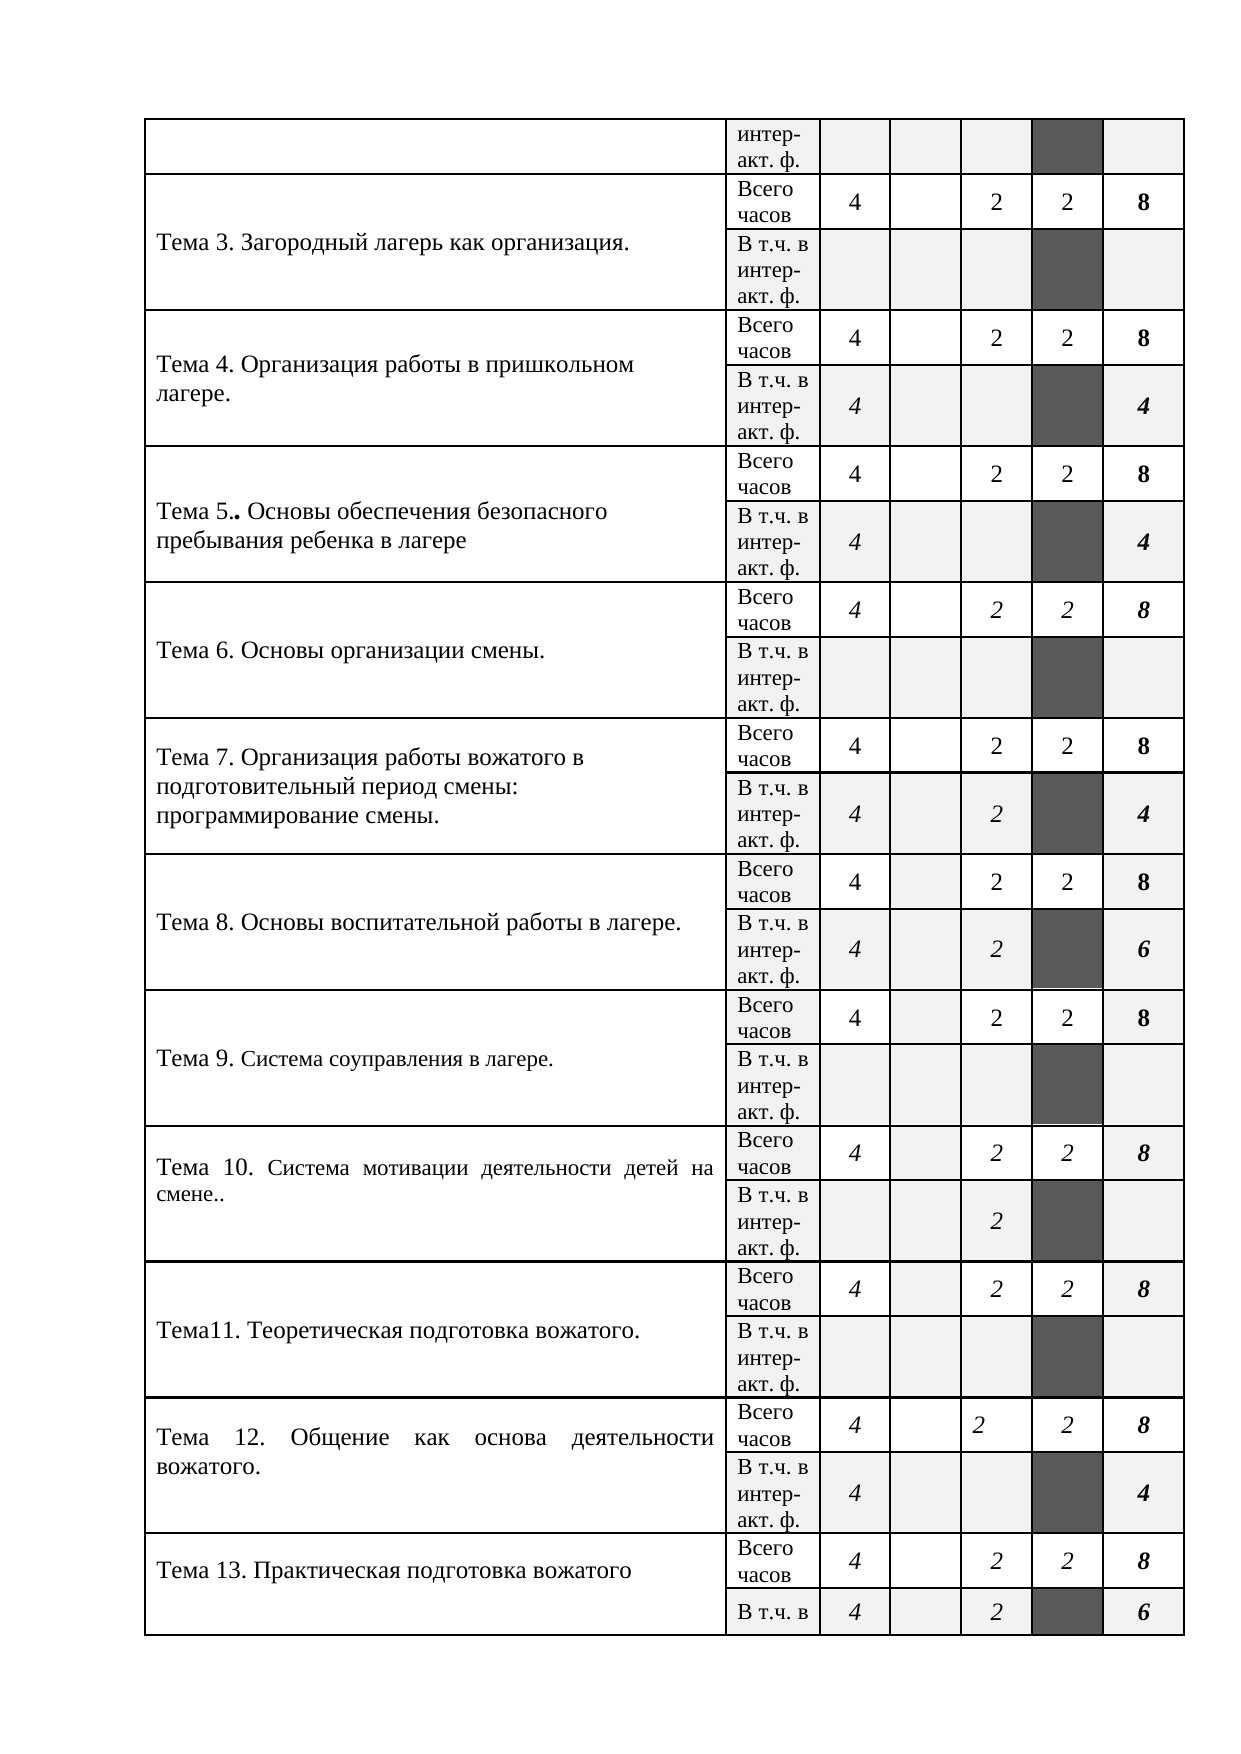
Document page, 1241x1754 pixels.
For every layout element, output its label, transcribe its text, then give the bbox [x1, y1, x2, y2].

table_cell 8 [1104, 175, 1183, 228]
table_cell [1033, 230, 1102, 309]
table_cell 2 [962, 311, 1031, 364]
table_cell [962, 120, 1031, 173]
table_cell 4 [1104, 502, 1183, 581]
table_cell 2 [1033, 583, 1102, 636]
table_cell 2 [1033, 855, 1102, 907]
table_cell 2 [1033, 1263, 1102, 1315]
table_cell [891, 175, 960, 228]
table_cell Тема 4. Организация работы в пришкольном лагере. [146, 311, 725, 445]
table_cell [891, 230, 960, 309]
table_cell [962, 638, 1031, 717]
table_cell [891, 1263, 960, 1315]
table_cell 2 [1033, 719, 1102, 771]
table_cell [821, 230, 889, 309]
table_cell 2 [1033, 1127, 1102, 1179]
table_cell [891, 719, 960, 771]
table_cell [1104, 638, 1183, 717]
table_cell [962, 230, 1031, 309]
table_cell Всего часов [727, 583, 819, 636]
table_cell [1033, 1453, 1102, 1532]
table_cell 2 [1033, 175, 1102, 228]
table_cell Всего часов [727, 1127, 819, 1179]
table_cell 4 [821, 311, 889, 364]
table_cell 2 [962, 991, 1031, 1043]
table_cell [821, 1317, 889, 1396]
table_cell [891, 366, 960, 445]
table_cell Всего часов [727, 1534, 819, 1587]
table_cell 8 [1104, 855, 1183, 907]
table_cell В т.ч. в интер-акт. ф. [727, 774, 819, 853]
table_cell Всего часов [727, 1263, 819, 1315]
table_cell Всего часов [727, 855, 819, 907]
table_cell В т.ч. в интер-акт. ф. [727, 502, 819, 581]
table_cell [891, 1317, 960, 1396]
table_cell 2 [962, 1263, 1031, 1315]
table_cell 4 [1104, 366, 1183, 445]
table_cell [891, 1453, 960, 1532]
table_cell 4 [821, 1127, 889, 1179]
table_cell Тема 10. Система мотивации деятельности детей на смене.. [146, 1127, 725, 1260]
table_cell 8 [1104, 1399, 1183, 1451]
table_cell 4 [1104, 774, 1183, 853]
table_cell 4 [821, 1534, 889, 1587]
table_cell В т.ч. в интер-акт. ф. [727, 1045, 819, 1124]
table_cell [891, 311, 960, 364]
table_cell В т.ч. в интер-акт. ф. [727, 1453, 819, 1532]
table_cell 4 [821, 1399, 889, 1451]
table_cell Тема 6. Основы организации смены. [146, 583, 725, 717]
table_cell [891, 1045, 960, 1124]
table_cell [821, 638, 889, 717]
table_cell [1104, 120, 1183, 173]
table_cell 8 [1104, 1127, 1183, 1179]
table_cell [962, 1453, 1031, 1532]
table_cell Всего часов [727, 1399, 819, 1451]
table_cell [891, 774, 960, 853]
table_cell [821, 120, 889, 173]
table_cell 2 [962, 1127, 1031, 1179]
table_cell Тема 13. Практическая подготовка вожатого [146, 1534, 725, 1634]
table_cell [1033, 1317, 1102, 1396]
table_cell [891, 502, 960, 581]
table_cell [1033, 1181, 1102, 1260]
table_cell 2 [962, 910, 1031, 988]
table_cell 6 [1104, 1589, 1183, 1634]
table_cell 4 [821, 1263, 889, 1315]
table_cell [1033, 366, 1102, 445]
table_cell 4 [821, 910, 889, 988]
table_cell 8 [1104, 583, 1183, 636]
table_cell [962, 366, 1031, 445]
table_cell Всего часов [727, 447, 819, 499]
table_cell 4 [821, 1589, 889, 1634]
table_cell В т.ч. в интер-акт. ф. [727, 910, 819, 988]
table_cell [1104, 1317, 1183, 1396]
table_cell В т.ч. в интер-акт. ф. [727, 1181, 819, 1260]
table_cell [1033, 502, 1102, 581]
table_cell [962, 1045, 1031, 1124]
table_cell [891, 1399, 960, 1451]
table_cell Всего часов [727, 311, 819, 364]
table_cell Тема 5.. Основы обеспечения безопасного пребывания ребенка в лагере [146, 447, 725, 581]
table_cell Всего часов [727, 719, 819, 771]
table_cell 4 [1104, 1453, 1183, 1532]
table_cell [962, 502, 1031, 581]
table_cell 4 [821, 583, 889, 636]
table_cell [891, 1589, 960, 1634]
table_cell 8 [1104, 719, 1183, 771]
table_cell В т.ч. в интер-акт. ф. [727, 638, 819, 717]
table_cell В т.ч. в интер-акт. ф. [727, 366, 819, 445]
table_cell [821, 1181, 889, 1260]
table_cell 8 [1104, 1263, 1183, 1315]
table_cell 8 [1104, 1534, 1183, 1587]
table_cell [1033, 120, 1102, 173]
table_cell В т.ч. в интер-акт. ф. [727, 1317, 819, 1396]
table_cell 2 [1033, 1534, 1102, 1587]
table_cell 6 [1104, 910, 1183, 988]
table_cell 4 [821, 1453, 889, 1532]
table_cell [891, 910, 960, 988]
table_cell 2 [1033, 991, 1102, 1043]
table_cell [891, 638, 960, 717]
table_cell [1104, 1181, 1183, 1260]
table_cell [727, 120, 819, 173]
table_cell [891, 991, 960, 1043]
table_cell [1033, 774, 1102, 853]
table_cell 4 [821, 774, 889, 853]
table_cell [891, 447, 960, 499]
table_cell [1033, 1045, 1102, 1124]
table_cell 2 [962, 175, 1031, 228]
table_cell 4 [821, 502, 889, 581]
table_cell 2 [962, 1399, 1031, 1451]
table_cell Тема 3. Загородный лагерь как организация. [146, 175, 725, 309]
table_cell [891, 1181, 960, 1260]
table_cell 8 [1104, 311, 1183, 364]
table_cell Всего часов [727, 991, 819, 1043]
table_cell 4 [821, 366, 889, 445]
table_cell Тема 7. Организация работы вожатого в подготовительный период смены: программирование смены. [146, 719, 725, 853]
table_cell Всего часов [727, 175, 819, 228]
table_cell 2 [962, 447, 1031, 499]
table_cell Тема11. Теоретическая подготовка вожатого. [146, 1263, 725, 1396]
table_cell 2 [1033, 1399, 1102, 1451]
table_cell [1033, 1589, 1102, 1634]
table_cell 4 [821, 447, 889, 499]
table_cell 2 [1033, 447, 1102, 499]
table_cell Тема 12. Общение как основа деятельности вожатого. [146, 1399, 725, 1532]
table_cell [1104, 1045, 1183, 1124]
table_cell 4 [821, 991, 889, 1043]
table_cell [891, 120, 960, 173]
table_cell [962, 1317, 1031, 1396]
table_cell [821, 1045, 889, 1124]
table_cell 8 [1104, 991, 1183, 1043]
table_cell [1033, 638, 1102, 717]
table_cell [891, 1127, 960, 1179]
table_cell 2 [1033, 311, 1102, 364]
table_cell 2 [962, 855, 1031, 907]
table_cell [891, 583, 960, 636]
table_cell 4 [821, 175, 889, 228]
table_cell 4 [821, 855, 889, 907]
table_cell 2 [962, 583, 1031, 636]
table_cell Тема 8. Основы воспитательной работы в лагере. [146, 855, 725, 988]
table_cell [1033, 910, 1102, 988]
table_cell 4 [821, 719, 889, 771]
table_cell [891, 855, 960, 907]
table_cell Тема 9. Система соуправления в лагере. [146, 991, 725, 1124]
table_cell 2 [962, 1181, 1031, 1260]
table_cell 8 [1104, 447, 1183, 499]
table_cell В т.ч. в интер-акт. ф. [727, 230, 819, 309]
table_cell 2 [962, 1589, 1031, 1634]
table_cell 2 [962, 719, 1031, 771]
table_cell [891, 1534, 960, 1587]
table_cell 2 [962, 774, 1031, 853]
table_cell [1104, 230, 1183, 309]
table_cell 2 [962, 1534, 1031, 1587]
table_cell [727, 1589, 819, 1634]
